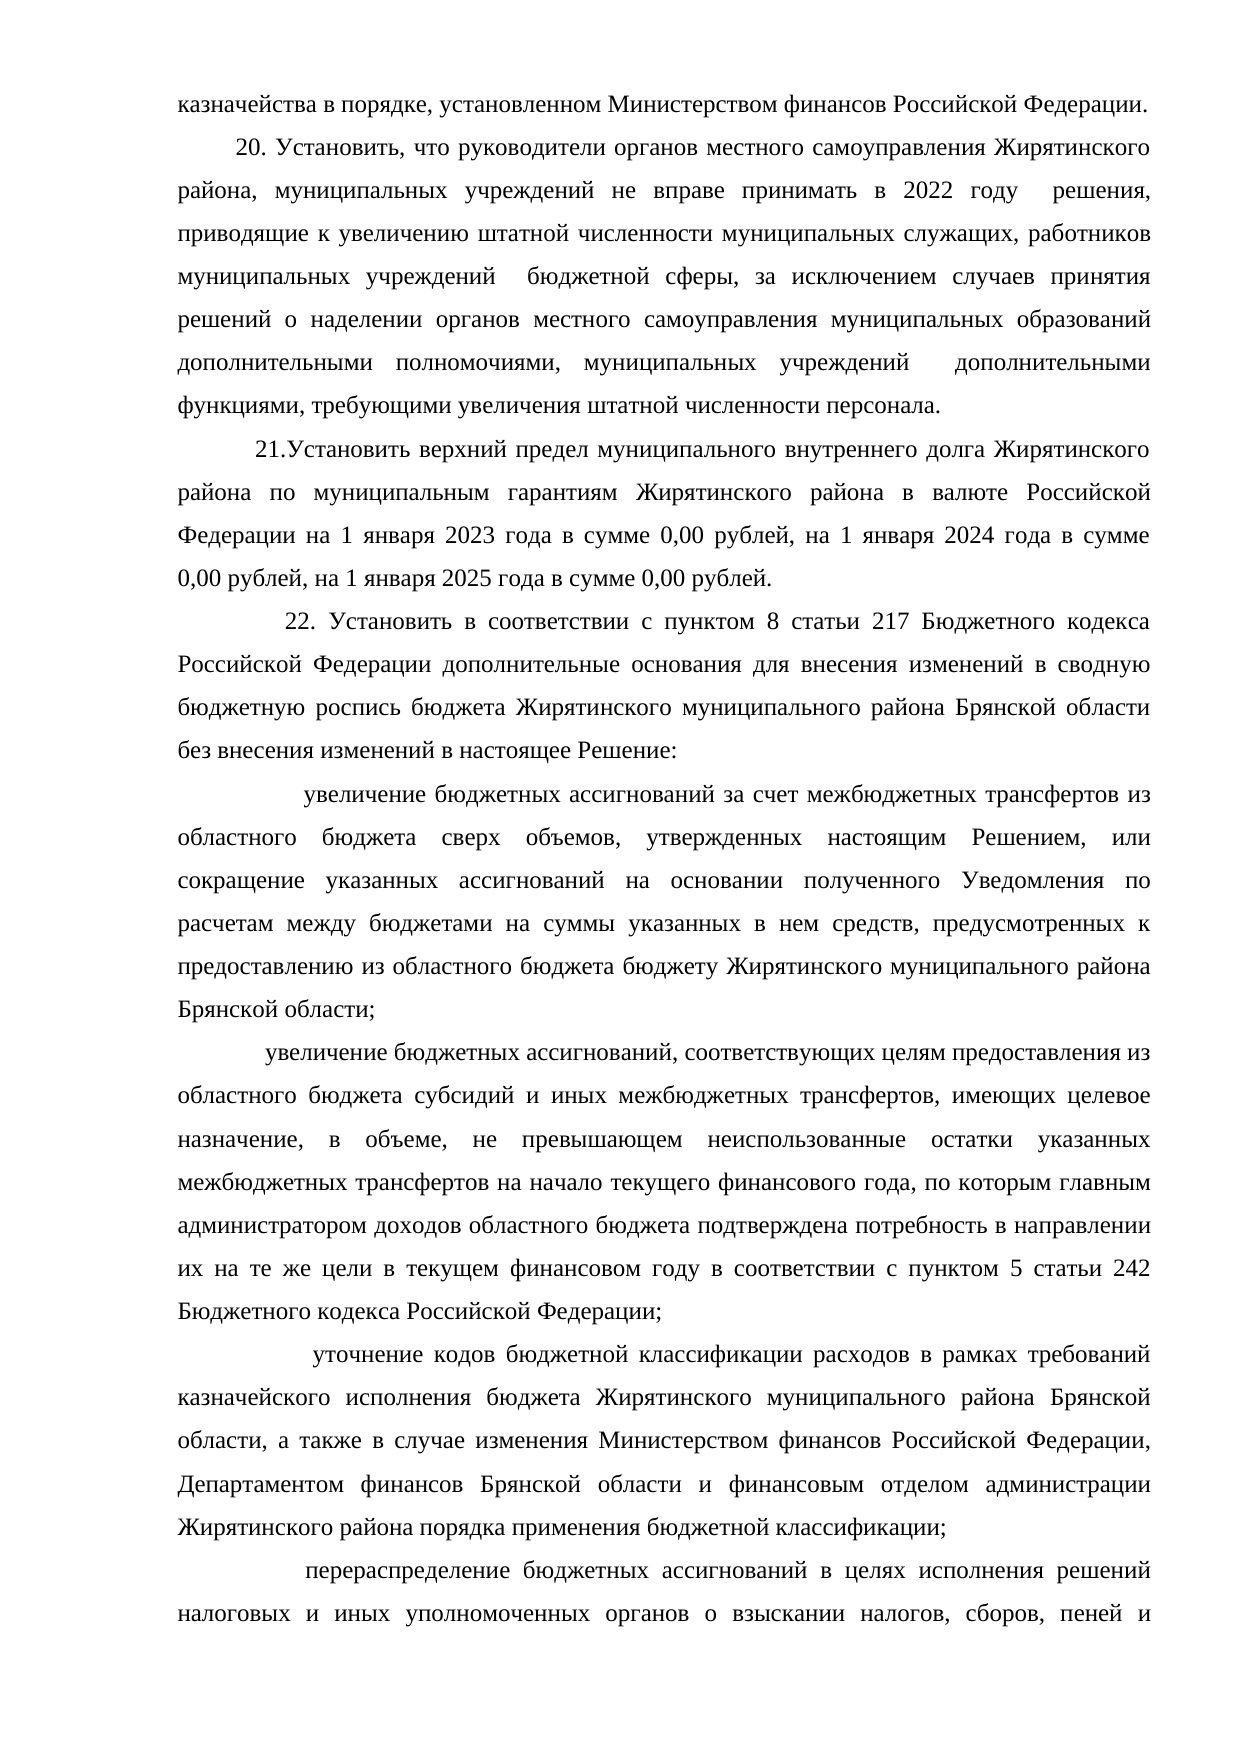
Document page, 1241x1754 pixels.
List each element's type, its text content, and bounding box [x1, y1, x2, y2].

text 20. Установить, что руководители органов местного самоуправления Жирятинского района, муниципальных учреждений не вправе принимать в 2022 году решения, приводящие к увеличению штатной численности муниципальных служащих, работников муниципальных учреждений бюджетной сферы, за исключением случаев принятия решений о наделении органов местного самоуправления муниципальных образований дополнительными полномочиями, муниципальных учреждений дополнительными функциями, требующими увеличения штатной численности персонала. [177, 132, 1152, 419]
text уточнение кодов бюджетной классификации расходов в рамках требований казначейского исполнения бюджета Жирятинского муниципального района Брянской области, а также в случае изменения Министерством финансов Российской Федерации, Департаментом финансов Брянской области и финансовым отделом администрации Жирятинского района порядка применения бюджетной классификации; [177, 1339, 1152, 1541]
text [177, 89, 1152, 117]
text увеличение бюджетных ассигнований за счет межбюджетных трансфертов из областного бюджета сверх объемов, утвержденных настоящим Решением, или сокращение указанных ассигнований на основании полученного Уведомления по расчетам между бюджетами на суммы указанных в нем средств, предусмотренных к предоставлению из областного бюджета бюджету Жирятинского муниципального района Брянской области; [177, 779, 1152, 1023]
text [177, 1555, 1152, 1627]
text 21.Установить верхний предел муниципального внутреннего долга Жирятинского района по муниципальным гарантиям Жирятинского района в валюте Российской Федерации на 1 января 2023 года в сумме 0,00 рублей, на 1 января 2024 года в сумме 0,00 рублей, на 1 января 2025 года в сумме 0,00 рублей. [177, 434, 1152, 592]
text увеличение бюджетных ассигнований, соответствующих целям предоставления из областного бюджета субсидий и иных межбюджетных трансфертов, имеющих целевое назначение, в объеме, не превышающем неиспользованные остатки указанных межбюджетных трансфертов на начало текущего финансового года, по которым главным администратором доходов областного бюджета подтверждена потребность в направлении их на те же цели в текущем финансовом году в соответствии с пунктом 5 статьи 242 Бюджетного кодекса Российской Федерации; [177, 1037, 1152, 1325]
text 22. Установить в соответствии с пунктом 8 статьи 217 Бюджетного кодекса Российской Федерации дополнительные основания для внесения изменений в сводную бюджетную роспись бюджета Жирятинского муниципального района Брянской области без внесения изменений в настоящее Решение: [177, 606, 1152, 764]
